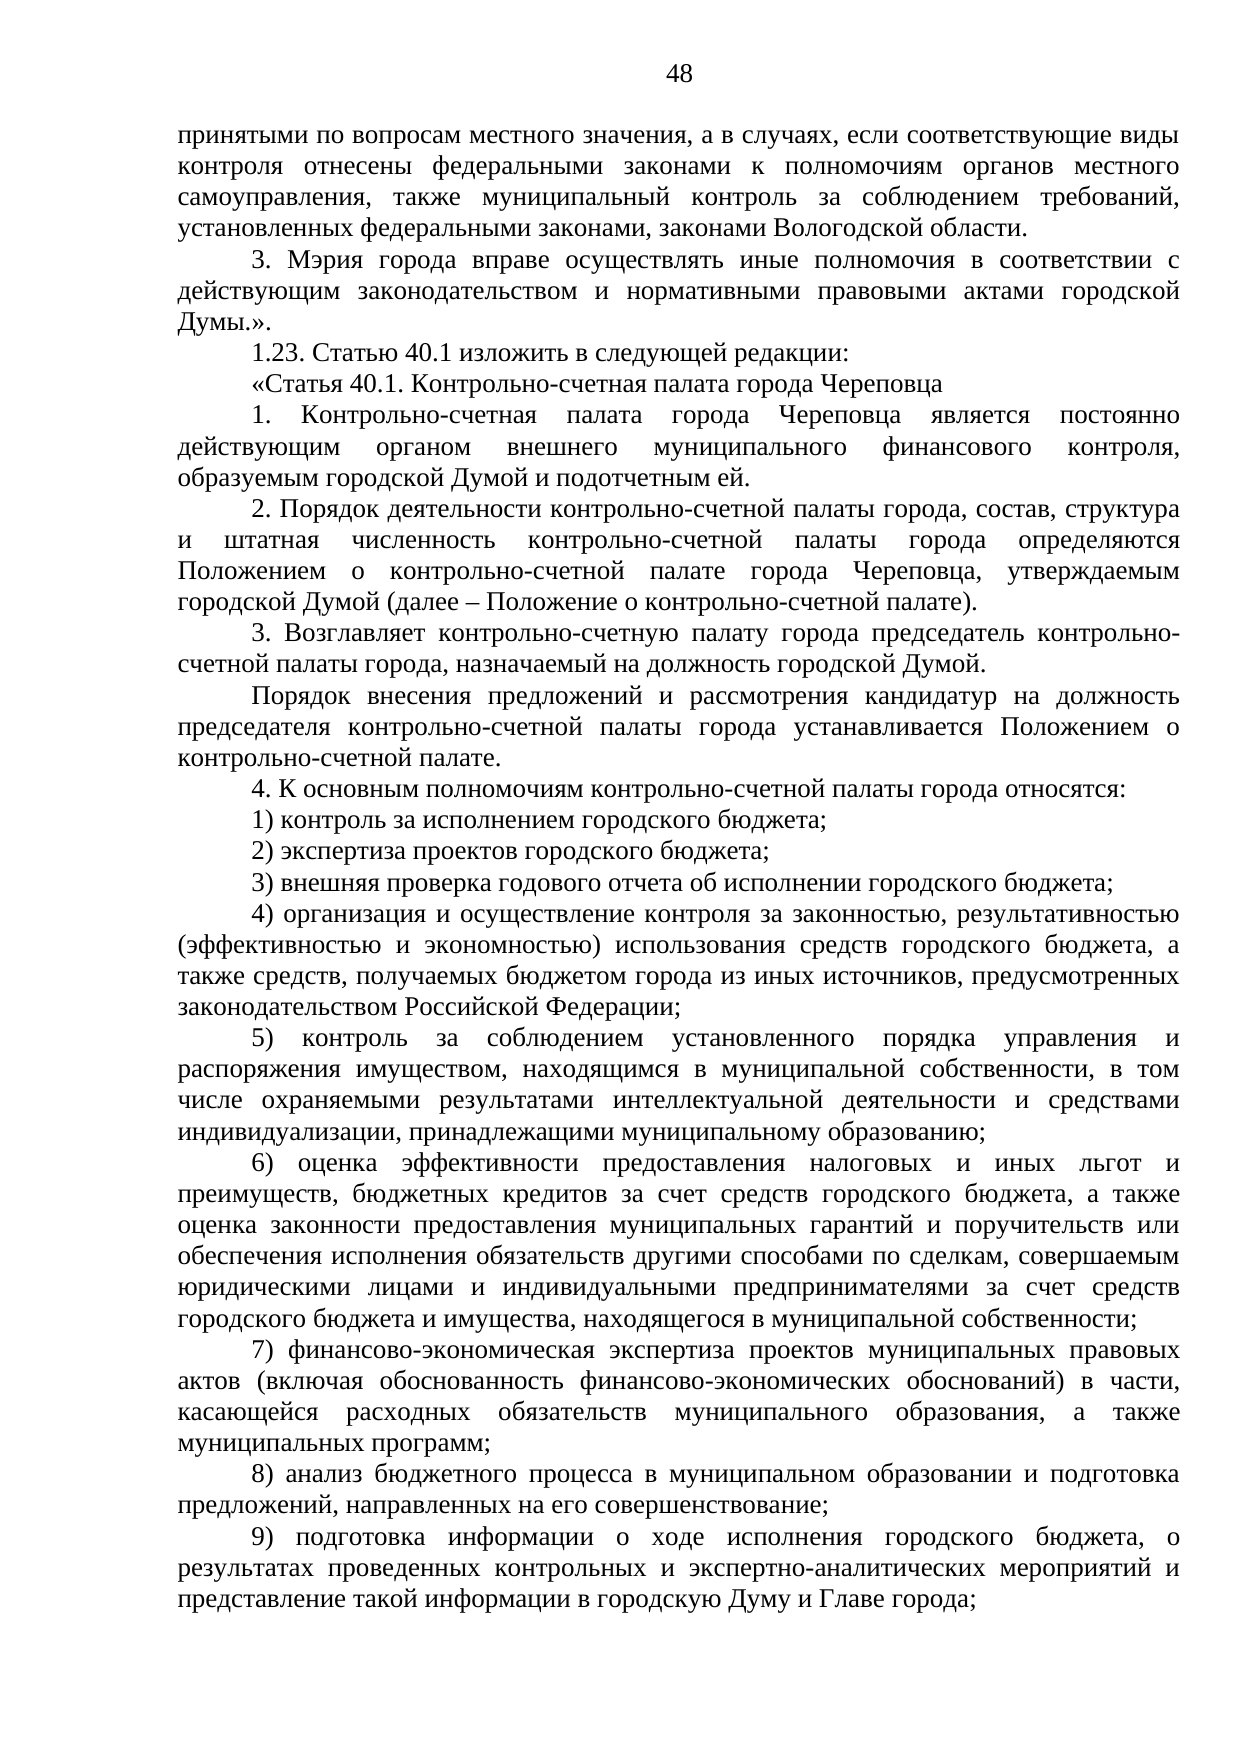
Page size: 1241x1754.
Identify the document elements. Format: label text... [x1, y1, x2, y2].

text 2) экспертиза проектов городского бюджета; [177, 834, 1181, 866]
text Порядок внесения предложений и рассмотрения кандидатур на должность председателя контрольно-счетной палаты города устанавливается Положением о контрольно-счетной палате. [177, 679, 1181, 772]
text 4. К основным полномочиям контрольно-счетной палаты города относятся: [177, 772, 1181, 803]
text 6) оценка эффективности предоставления налоговых и иных льгот и преимуществ, бюджетных кредитов за счет средств городского бюджета, а также оценка законности предоставления муниципальных гарантий и поручительств или обеспечения исполнения обязательств другими способами по сделкам, совершаемым юридическими лицами и индивидуальными предпринимателями за счет средств городского бюджета и имущества, находящегося в муниципальной собственности; [177, 1146, 1181, 1333]
text 1.23. Статью 40.1 изложить в следующей редакции: [177, 336, 1181, 367]
text «Статья 40.1. Контрольно-счетная палата города Череповца [177, 367, 1181, 398]
text 3. Мэрия города вправе осуществлять иные полномочия в соответствии с действующим законодательством и нормативными правовыми актами городской Думы.». [177, 243, 1181, 336]
text 2. Порядок деятельности контрольно-счетной палаты города, состав, структура и штатная численность контрольно-счетной палаты города определяются Положением о контрольно-счетной палате города Череповца, утверждаемым городской Думой (далее – Положение о контрольно-счетной палате). [177, 492, 1181, 616]
text 1) контроль за исполнением городского бюджета; [177, 803, 1181, 834]
text 5) контроль за соблюдением установленного порядка управления и распоряжения имуществом, находящимся в муниципальной собственности, в том числе охраняемыми результатами интеллектуальной деятельности и средствами индивидуализации, принадлежащими муниципальному образованию; [177, 1021, 1181, 1146]
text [177, 118, 1181, 243]
text 4) организация и осуществление контроля за законностью, результативностью (эффективностью и экономностью) использования средств городского бюджета, а также средств, получаемых бюджетом города из иных источников, предусмотренных законодательством Российской Федерации; [177, 897, 1181, 1021]
text 9) подготовка информации о ходе исполнения городского бюджета, о результатах проведенных контрольных и экспертно-аналитических мероприятий и представление такой информации в городскую Думу и Главе города; [177, 1520, 1181, 1613]
text 8) анализ бюджетного процесса в муниципальном образовании и подготовка предложений, направленных на его совершенствование; [177, 1457, 1181, 1520]
text 3. Возглавляет контрольно-счетную палату города председатель контрольно-счетной палаты города, назначаемый на должность городской Думой. [177, 616, 1181, 679]
text 7) финансово-экономическая экспертиза проектов муниципальных правовых актов (включая обоснованность финансово-экономических обоснований) в части, касающейся расходных обязательств муниципального образования, а также муниципальных программ; [177, 1333, 1181, 1457]
text 3) внешняя проверка годового отчета об исполнении городского бюджета; [177, 866, 1181, 897]
text 1. Контрольно-счетная палата города Череповца является постоянно действующим органом внешнего муниципального финансового контроля, образуемым городской Думой и подотчетным ей. [177, 398, 1181, 492]
